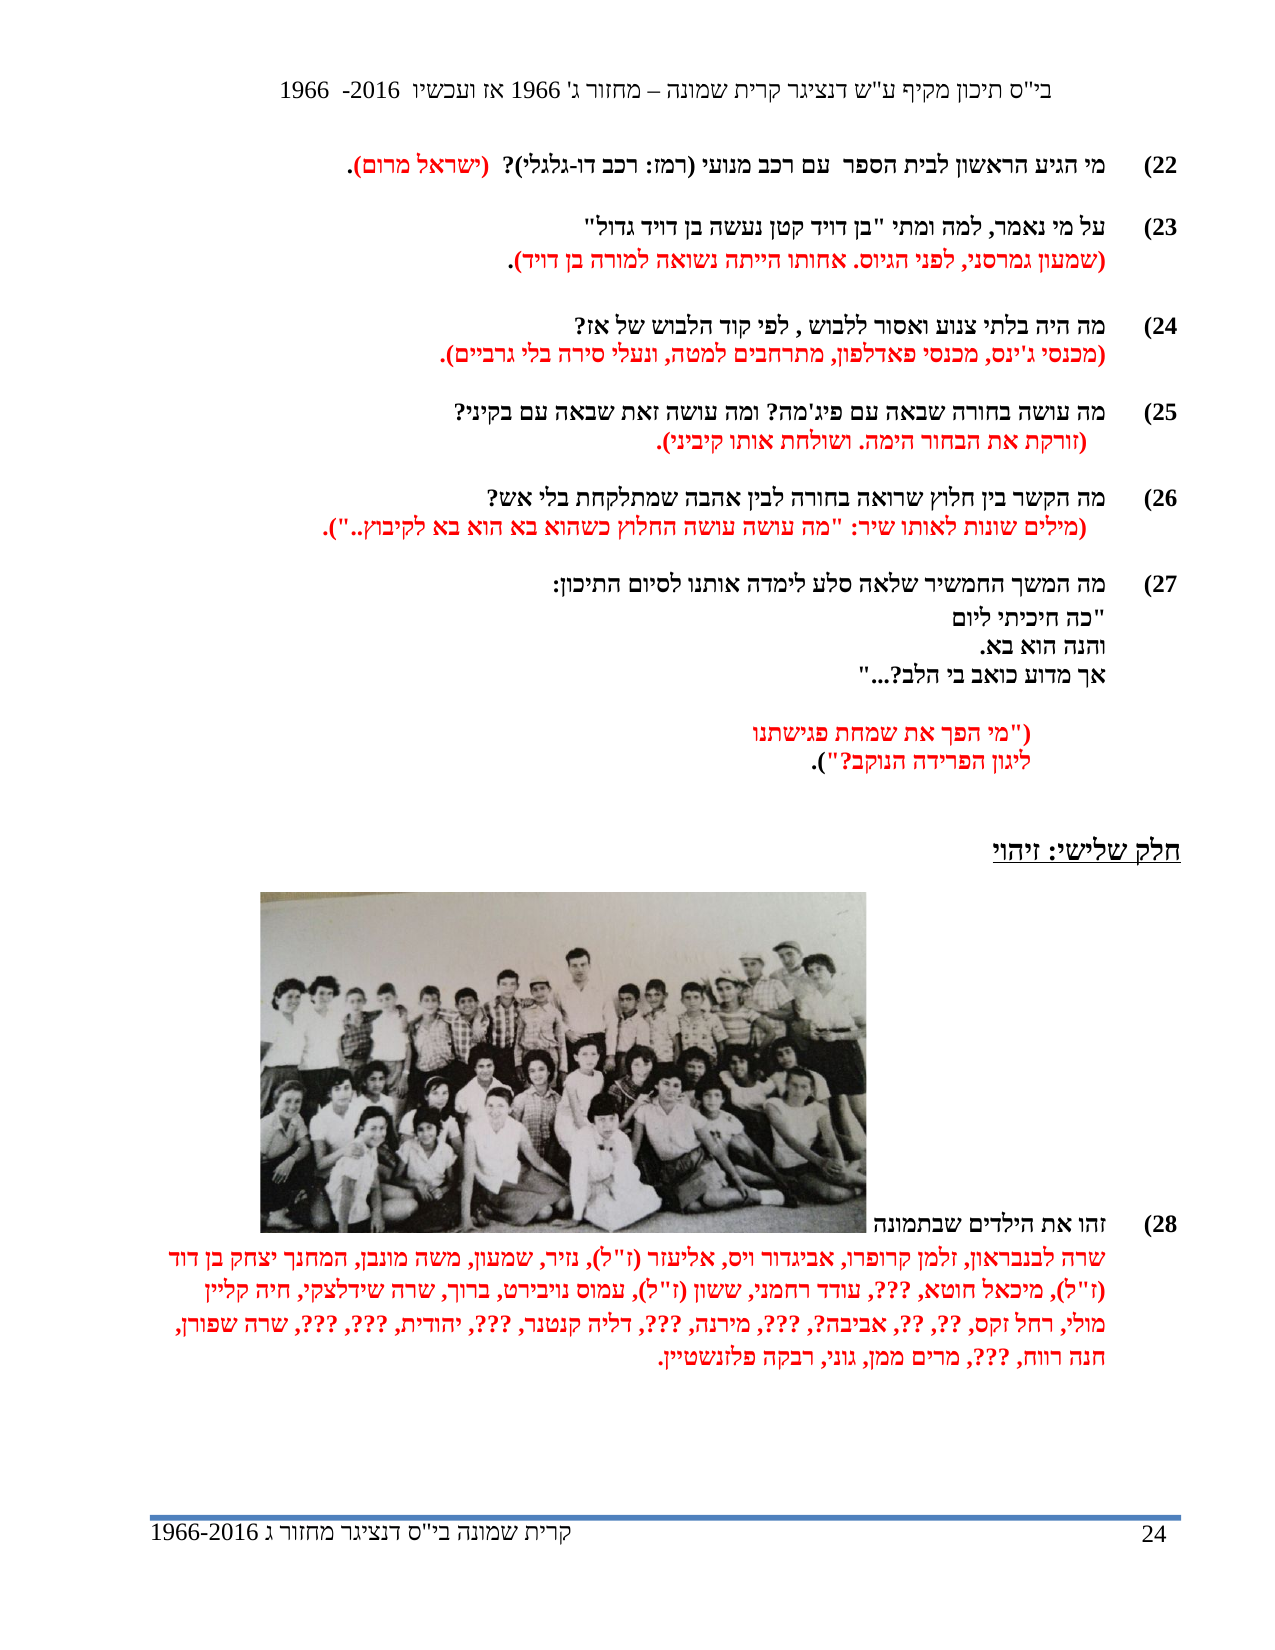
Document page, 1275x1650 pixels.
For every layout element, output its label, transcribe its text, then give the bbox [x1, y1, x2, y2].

list מי הגיע הראשון לבית הספר עם רכב מנועי (רמז: רכב דו-גלגלי)? (ישראל מרום). [150, 150, 1144, 179]
list (מילים שונות לאותו שיר: "מה עושה עושה החלוץ כשהוא בא הוא בא לקיבוץ.."). [150, 512, 1106, 541]
list מה המשך החמשיר שלאה סלע לימדה אותנו לסיום התיכון: [150, 569, 1144, 598]
picture [260, 892, 867, 1233]
text ("מי הפך את שמחת פגישתנו [150, 718, 1031, 746]
list מה הקשר בין חלוץ שרואה בחורה לבין אהבה שמתלקחת בלי אש? [150, 483, 1144, 512]
list מה עושה בחורה שבאה עם פיג'מה? ומה עושה זאת שבאה עם בקיני? [150, 397, 1144, 426]
list מה היה בלתי צנוע ואסור ללבוש , לפי קוד הלבוש של אז? [150, 311, 1144, 339]
list על מי נאמר, למה ומתי "בן דויד קטן נעשה בן דויד גדול" (שמעון גמרסני, לפני הגיוס. אחותו הייתה נשואה למורה בן דויד). [150, 212, 1144, 307]
text "כה חיכיתי ליום [150, 603, 1106, 631]
text חלק שלישי: זיהוי [150, 833, 1181, 866]
text אך מדוע כואב בי הלב?..." [150, 660, 1106, 689]
text ליגון הפרידה הנוקב?"). [150, 746, 1031, 775]
text והנה הוא בא. [150, 631, 1106, 660]
list (מכנסי ג'ינס, מכנסי פאדלפון, מתרחבים למטה, ונעלי סירה בלי גרביים). [150, 339, 1106, 368]
list (זורקת את הבחור הימה. ושולחת אותו קיביני). [150, 426, 1106, 454]
